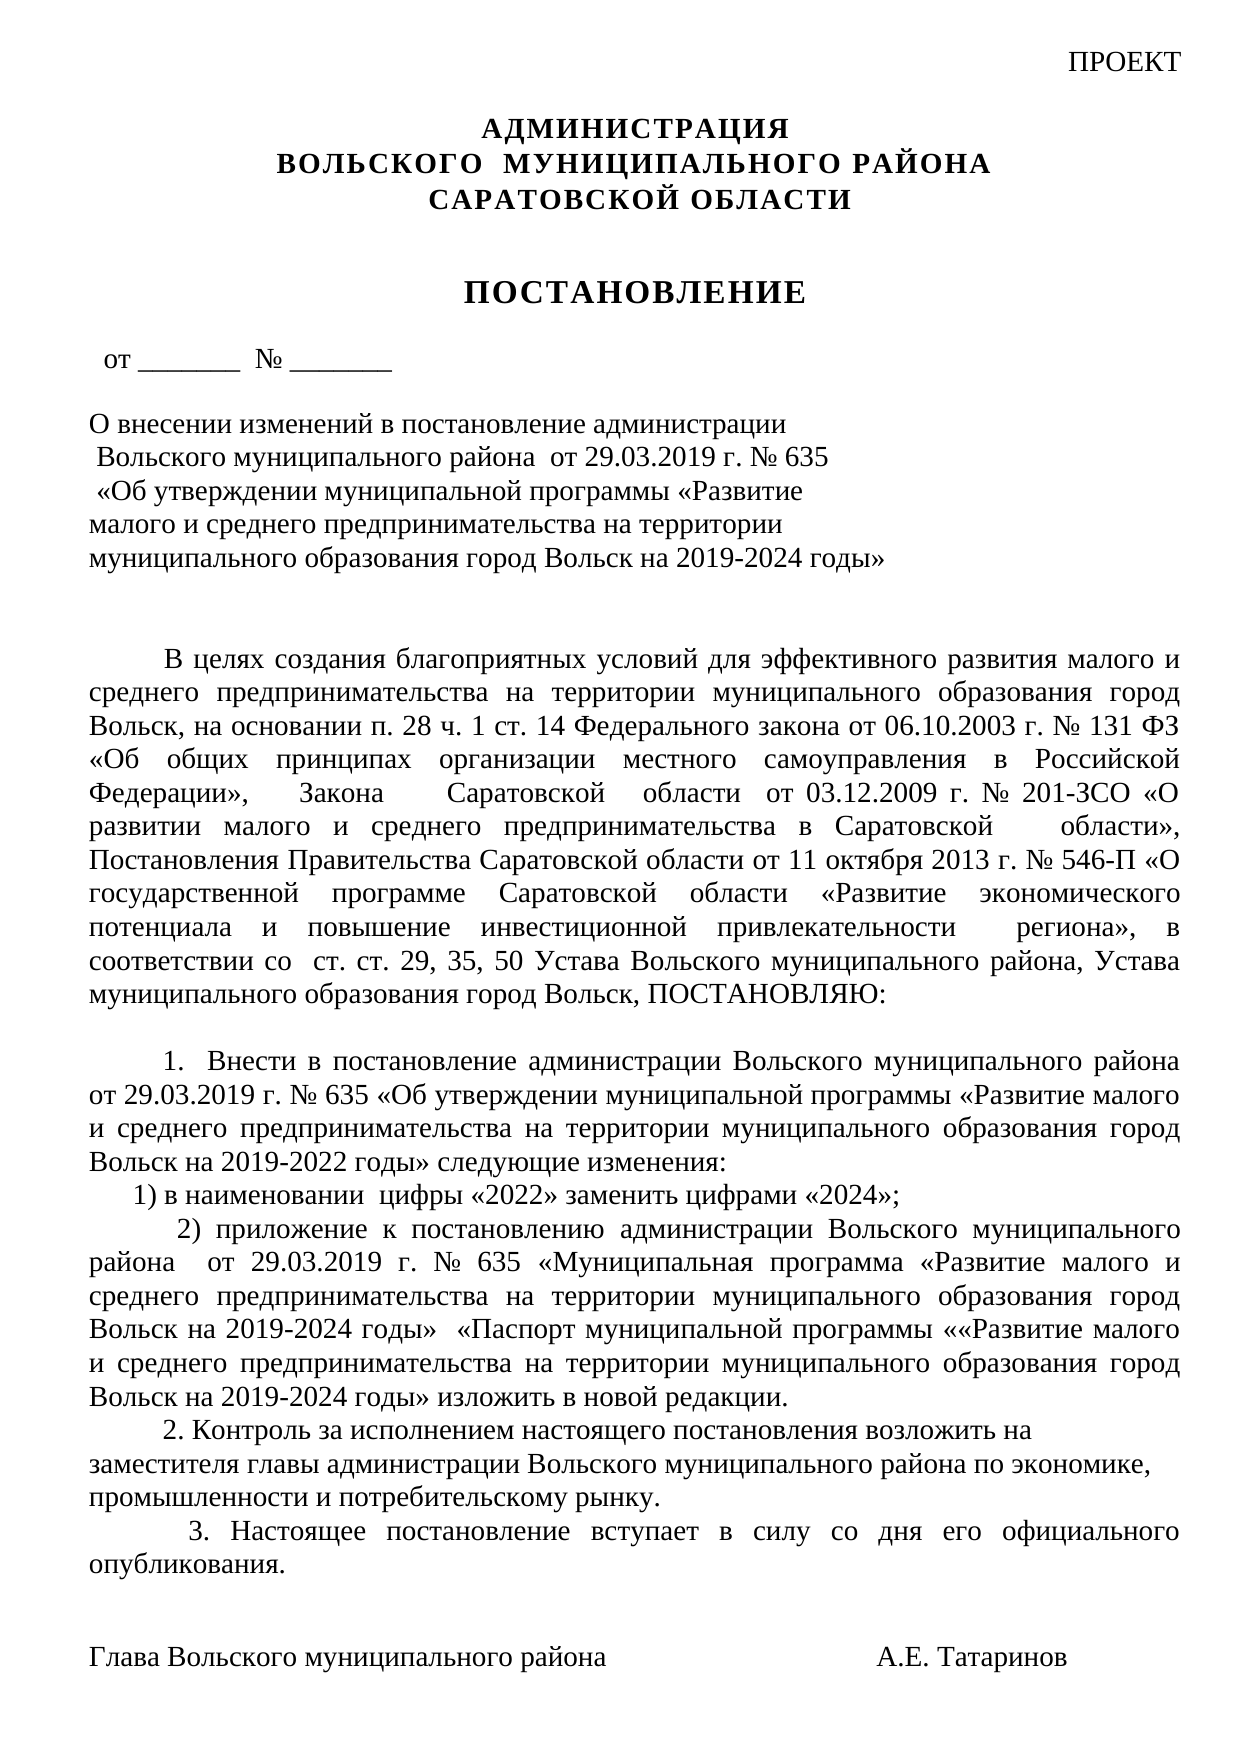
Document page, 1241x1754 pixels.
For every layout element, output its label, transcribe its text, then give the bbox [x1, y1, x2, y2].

text ПОСТАНОВЛЕНИЕ [89, 272, 1181, 311]
text 2. Контроль за исполнением настоящего постановления возложить на заместителя главы администрации Вольского муниципального района по экономике, промышленности и потребительскому рынку. [89, 1412, 1181, 1513]
text муниципального образования город Вольск на 2019-2024 годы» [89, 540, 1181, 574]
text от _______ № _______ [89, 341, 1181, 375]
text Вольского муниципального района от 29.03.2019 г. № 635 [89, 439, 1181, 473]
text Глава Вольского муниципального района А.Е. Татаринов [89, 1639, 1181, 1673]
text ПРОЕКТ [89, 44, 1181, 78]
text ВОЛЬСКОГО МУНИЦИПАЛЬНОГО РАЙОНА САРАТОВСКОЙ ОБЛАСТИ [89, 147, 1181, 215]
text О внесении изменений в постановление администрации [89, 406, 1181, 439]
text 2) приложение к постановлению администрации Вольского муниципального района от 29.03.2019 г. № 635 «Муниципальная программа «Развитие малого и среднего предпринимательства на территории муниципального образования город Вольск на 2019-2024 годы» «Паспорт муниципальной программы ««Развитие малого и среднего предпринимательства на территории муниципального образования город Вольск на 2019-2024 годы» изложить в новой редакции. [89, 1211, 1181, 1412]
text 3. Настоящее постановление вступает в силу со дня его официального опубликования. [89, 1513, 1182, 1580]
text АДМИНИСТРАЦИЯ [89, 111, 1181, 145]
text малого и среднего предпринимательства на территории [89, 507, 1181, 540]
text 1. Внести в постановление администрации Вольского муниципального района от 29.03.2019 г. № 635 «Об утверждении муниципальной программы «Развитие малого и среднего предпринимательства на территории муниципального образования город Вольск на 2019-2022 годы» следующие изменения: [89, 1043, 1181, 1177]
text «Об утверждении муниципальной программы «Развитие [89, 473, 1181, 507]
text В целях создания благоприятных условий для эффективного развития малого и среднего предпринимательства на территории муниципального образования город Вольск, на основании п. 28 ч. 1 ст. 14 Федерального закона от 06.10.2003 г. № 131 ФЗ «Об общих принципах организации местного самоуправления в Российской Федерации», Закона Саратовской области от 03.12.2009 г. № 201-ЗСО «О развитии малого и среднего предпринимательства в Саратовской области», Постановления Правительства Саратовской области от 11 октября 2013 г. № 546-П «О государственной программе Саратовской области «Развитие экономического потенциала и повышение инвестиционной привлекательности региона», в соответствии со ст. ст. 29, 35, 50 Устава Вольского муниципального района, Устава муниципального образования город Вольск, ПОСТАНОВЛЯЮ: [89, 641, 1181, 1010]
text 1) в наименовании цифры «2022» заменить цифрами «2024»; [89, 1177, 1181, 1211]
